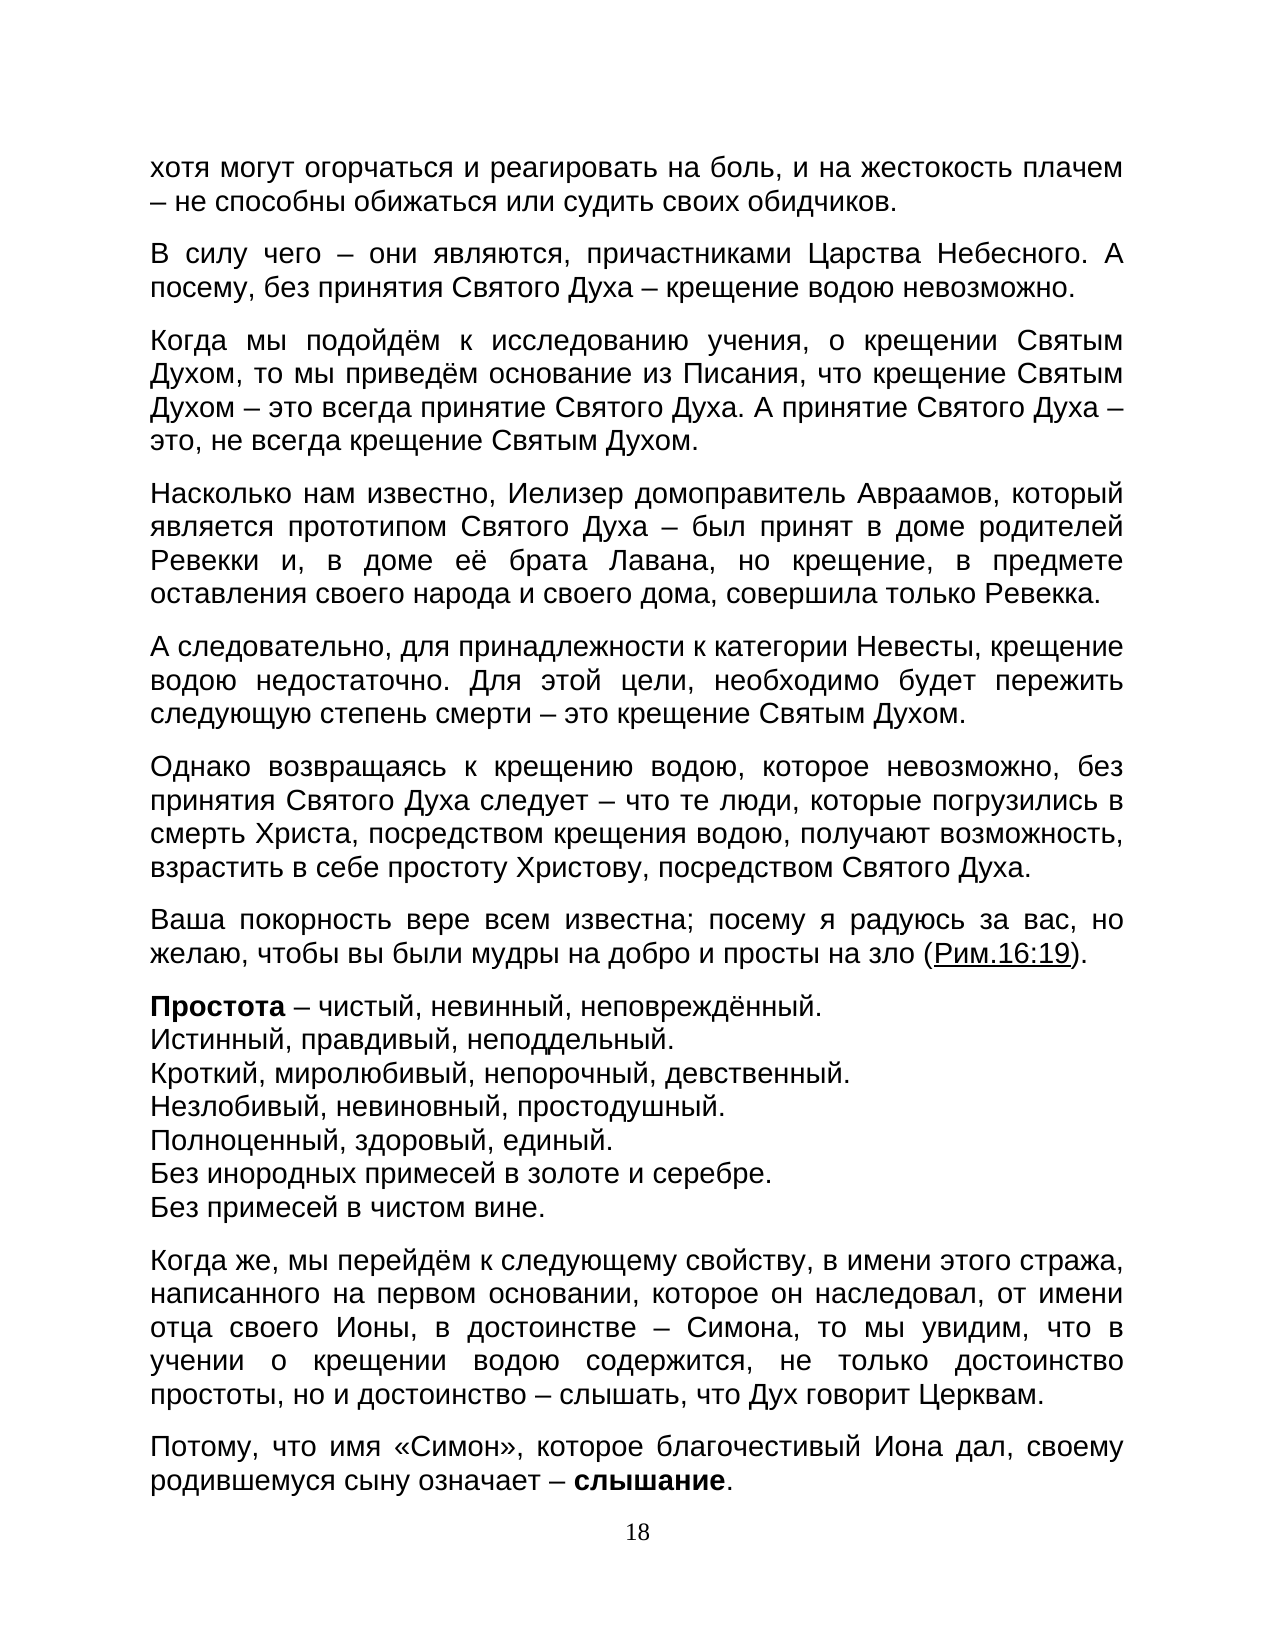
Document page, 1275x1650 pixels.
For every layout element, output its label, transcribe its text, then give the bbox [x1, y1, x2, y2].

text В силу чего – они являются, причастниками Царства Небесного. А посему, без принятия Святого Духа – крещение водою невозможно. [150, 236, 1125, 303]
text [150, 150, 1125, 217]
text Простота – чистый, невинный, неповреждённый. [150, 988, 1125, 1022]
text Потому, что имя «Симон», которое благочестивый Иона дал, своему родившемуся сыну означает – слышание. [150, 1429, 1125, 1496]
text Когда мы подойдём к исследованию учения, о крещении Святым Духом, то мы приведём основание из Писания, что крещение Святым Духом – это всегда принятие Святого Духа. А принятие Святого Духа – это, не всегда крещение Святым Духом. [150, 322, 1125, 457]
text Без примесей в чистом вине. [150, 1190, 1125, 1223]
text Кроткий, миролюбивый, непорочный, девственный. [150, 1056, 1125, 1089]
text Полноценный, здоровый, единый. [150, 1123, 1125, 1156]
text Ваша покорность вере всем известна; посему я радуюсь за вас, но желаю, чтобы вы были мудры на добро и просты на зло (Рим.16:19). [150, 902, 1125, 969]
text А следовательно, для принадлежности к категории Невесты, крещение водою недостаточно. Для этой цели, необходимо будет пережить следующую степень смерти – это крещение Святым Духом. [150, 629, 1125, 730]
text Истинный, правдивый, неподдельный. [150, 1022, 1125, 1056]
text Без инородных примесей в золоте и серебре. [150, 1156, 1125, 1190]
text Когда же, мы перейдём к следующему свойству, в имени этого стража, написанного на первом основании, которое он наследовал, от имени отца своего Ионы, в достоинстве – Симона, то мы увидим, что в учении о крещении водою содержится, не только достоинство простоты, но и достоинство – слышать, что Дух говорит Церквам. [150, 1242, 1125, 1410]
text Насколько нам известно, Иелизер домоправитель Авраамов, который является прототипом Святого Духа – был принят в доме родителей Ревекки и, в доме её брата Лавана, но крещение, в предмете оставления своего народа и своего дома, совершила только Ревекка. [150, 476, 1125, 610]
text Незлобивый, невиновный, простодушный. [150, 1089, 1125, 1123]
text Однако возвращаясь к крещению водою, которое невозможно, без принятия Святого Духа следует – что те люди, которые погрузились в смерть Христа, посредством крещения водою, получают возможность, взрастить в себе простоту Христову, посредством Святого Духа. [150, 749, 1125, 883]
